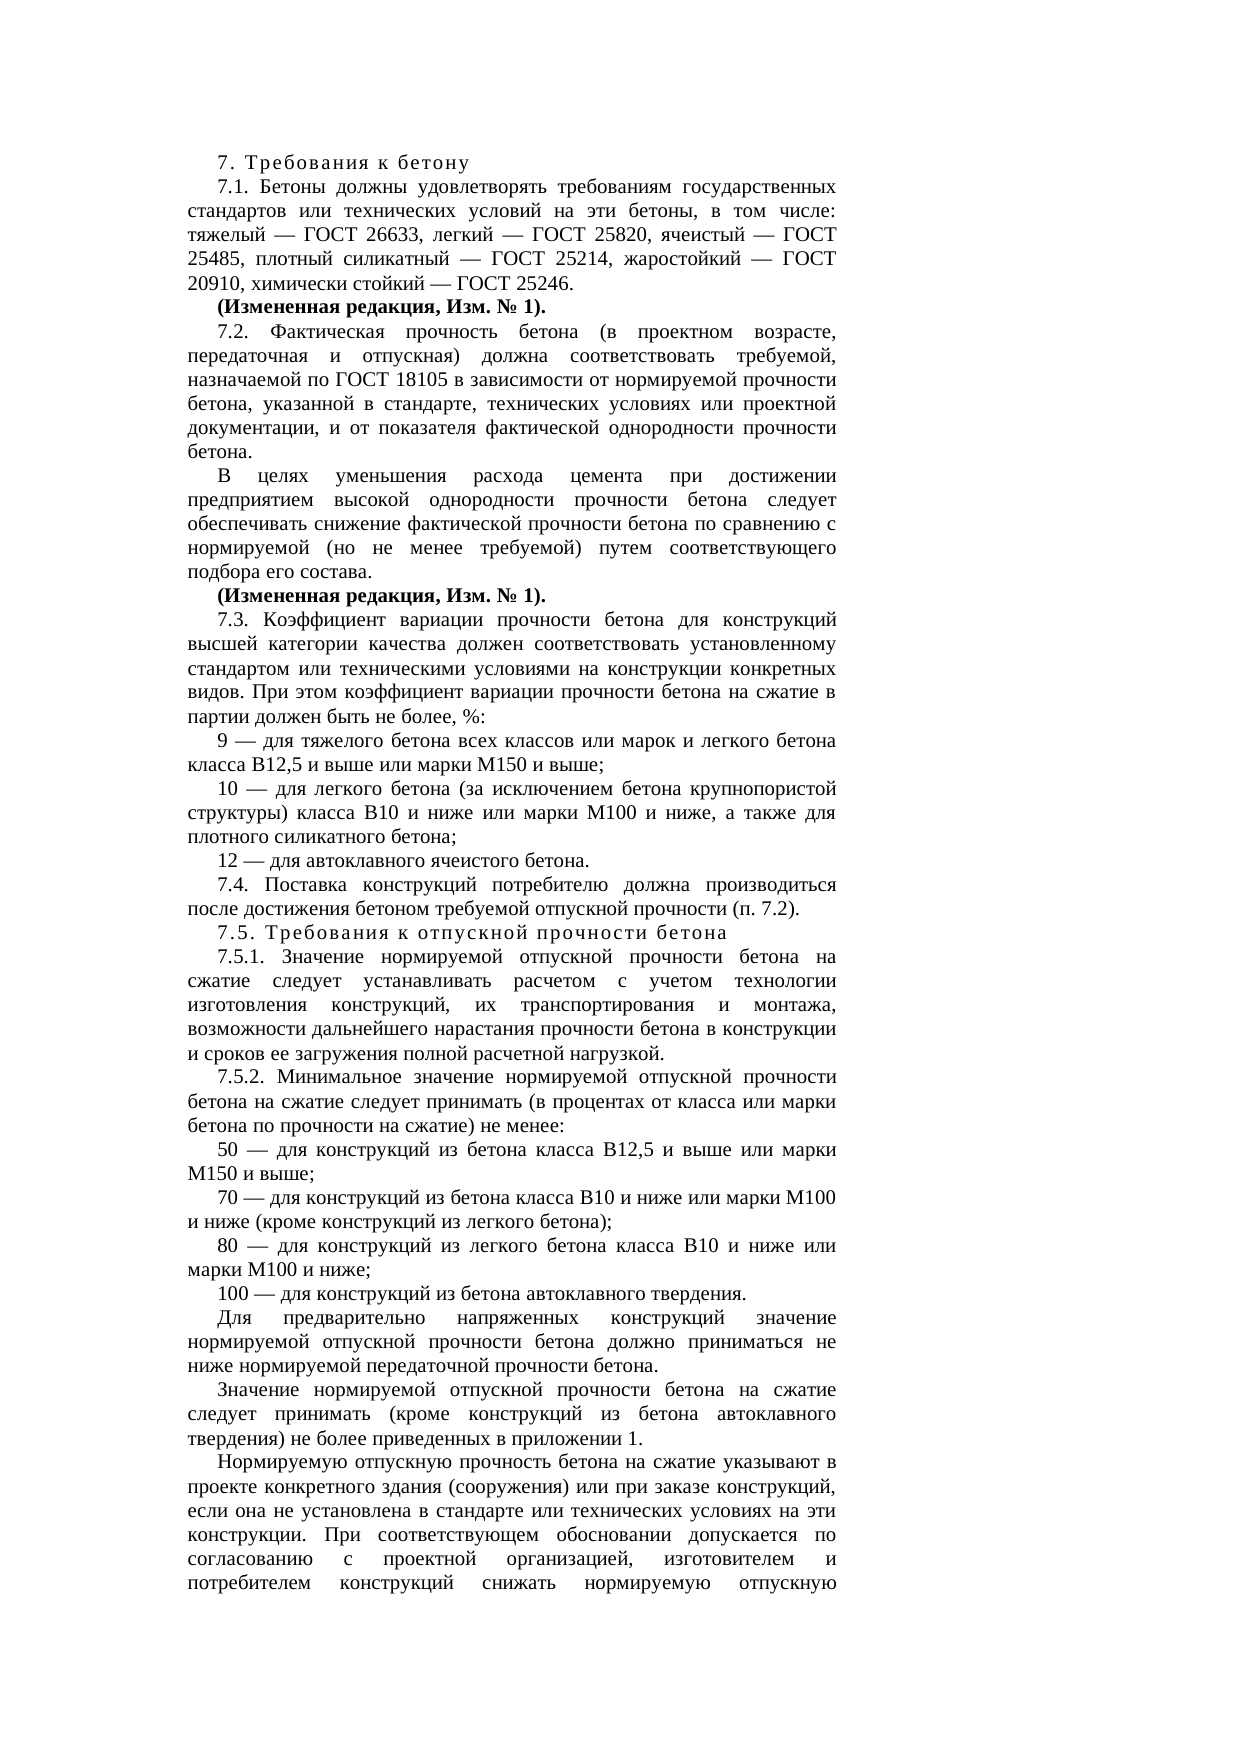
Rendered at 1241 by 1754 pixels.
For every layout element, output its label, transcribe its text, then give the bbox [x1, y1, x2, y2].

text 7.2. Фактическая прочность бетона (в проектном возрасте, передаточная и отпускная) должна соответствовать требуемой, назначаемой по ГОСТ 18105 в зависимости от нормируемой прочности бетона, указанной в стандарте, технических условиях или проектной документации, и от показателя фактической однородности прочности бетона. [187, 318, 837, 463]
text 7.3. Коэффициент вариации прочности бетона для конструкций высшей категории качества должен соответствовать установленному стандартом или техническими условиями на конструкции конкретных видов. При этом коэффициент вариации прочности бетона на сжатие в партии должен быть не более, %: [187, 607, 837, 727]
text 100 — для конструкций из бетона автоклавного твердения. [187, 1281, 837, 1305]
text 9 — для тяжелого бетона всех классов или марок и легкого бетона класса В12,5 и выше или марки М150 и выше; [187, 727, 837, 776]
text 80 — для конструкций из легкого бетона класса В10 и ниже или марки М100 и ниже; [187, 1233, 837, 1281]
text (Измененная редакция, Изм. № 1). [187, 583, 837, 607]
text 12 — для автоклавного ячеистого бетона. [187, 848, 837, 872]
text 10 — для легкого бетона (за исключением бетона крупнопористой структуры) класса В10 и ниже или марки М100 и ниже, а также для плотного силикатного бетона; [187, 776, 837, 848]
text Для предварительно напряженных конструкций значение нормируемой отпускной прочности бетона должно приниматься не ниже нормируемой передаточной прочности бетона. [187, 1305, 837, 1377]
text (Измененная редакция, Изм. № 1). [187, 294, 837, 318]
text 7.1. Бетоны должны удовлетворять требованиям государственных стандартов или технических условий на эти бетоны, в том числе: тяжелый — ГОСТ 26633, легкий — ГОСТ 25820, ячеистый — ГОСТ 25485, плотный силикатный — ГОСТ 25214, жаростойкий — ГОСТ 20910, химически стойкий — ГОСТ 25246. [187, 174, 837, 294]
text 70 — для конструкций из бетона класса В10 и ниже или марки М100 и ниже (кроме конструкций из легкого бетона); [187, 1185, 837, 1233]
text 7.5.2. Минимальное значение нормируемой отпускной прочности бетона на сжатие следует принимать (в процентах от класса или марки бетона по прочности на сжатие) не менее: [187, 1064, 837, 1137]
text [187, 1449, 837, 1594]
text 7.5. Требования к отпускной прочности бетона [187, 920, 837, 944]
text Значение нормируемой отпускной прочности бетона на сжатие следует принимать (кроме конструкций из бетона автоклавного твердения) не более приведенных в приложении 1. [187, 1377, 837, 1449]
text 50 — для конструкций из бетона класса В12,5 и выше или марки М150 и выше; [187, 1137, 837, 1185]
text 7. Требования к бетону [187, 150, 837, 174]
text 7.4. Поставка конструкций потребителю должна производиться после достижения бетоном требуемой отпускной прочности (п. 7.2). [187, 872, 837, 920]
text 7.5.1. Значение нормируемой отпускной прочности бетона на сжатие следует устанавливать расчетом с учетом технологии изготовления конструкций, их транспортирования и монтажа, возможности дальнейшего нарастания прочности бетона в конструкции и сроков ее загружения полной расчетной нагрузкой. [187, 944, 837, 1064]
text В целях уменьшения расхода цемента при достижении предприятием высокой однородности прочности бетона следует обеспечивать снижение фактической прочности бетона по сравнению с нормируемой (но не менее требуемой) путем соответствующего подбора его состава. [187, 463, 837, 583]
